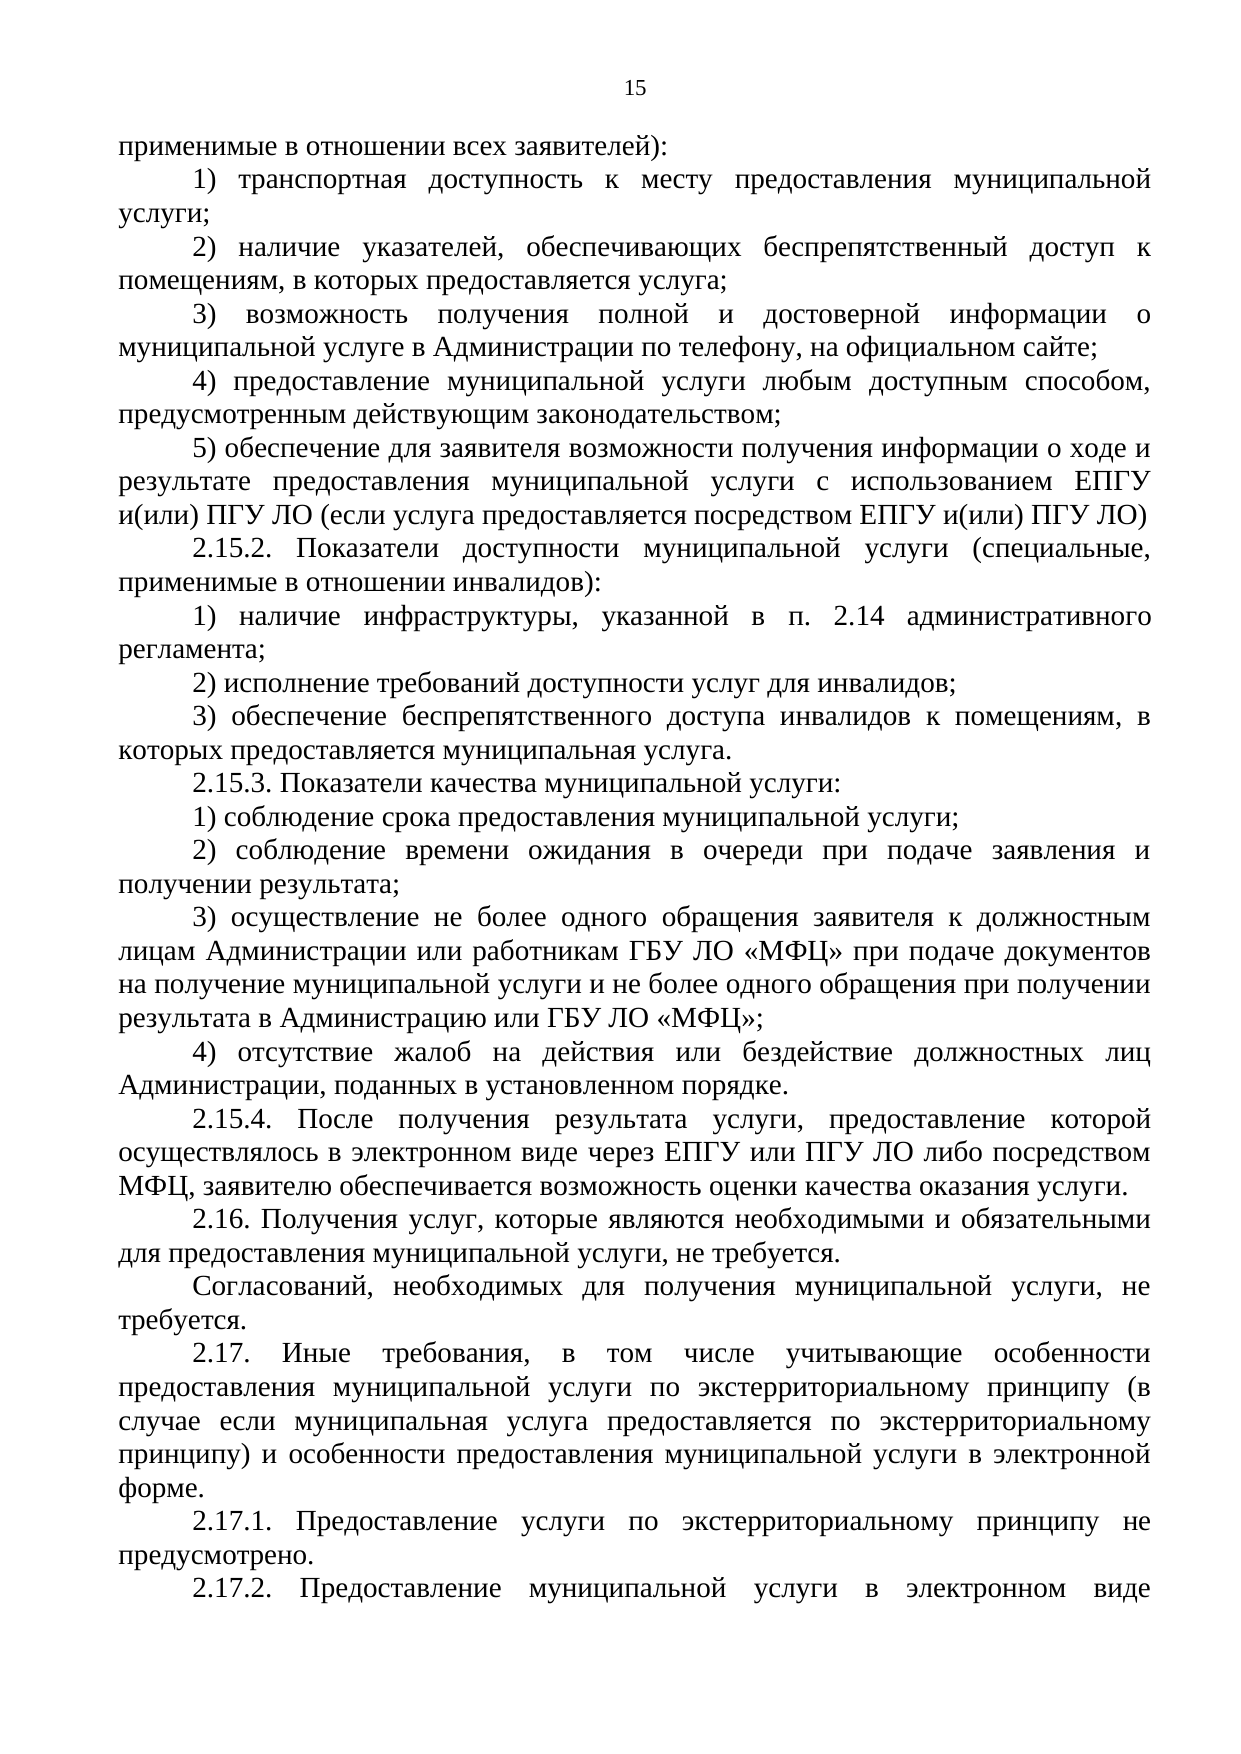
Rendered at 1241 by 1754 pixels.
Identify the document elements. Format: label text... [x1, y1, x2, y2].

text Согласований, необходимых для получения муниципальной услуги, не требуется. [118, 1268, 1152, 1336]
text 2.17.1. Предоставление услуги по экстерриториальному принципу не предусмотрено. [118, 1503, 1152, 1570]
text 3) осуществление не более одного обращения заявителя к должностным лицам Администрации или работникам ГБУ ЛО «МФЦ» при подаче документов на получение муниципальной услуги и не более одного обращения при получении результата в Администрацию или ГБУ ЛО «МФЦ»; [118, 899, 1152, 1034]
text 2) исполнение требований доступности услуг для инвалидов; [118, 665, 1152, 698]
text 1) наличие инфраструктуры, указанной в п. 2.14 административного регламента; [118, 598, 1152, 665]
text 2) соблюдение времени ожидания в очереди при подаче заявления и получении результата; [118, 832, 1152, 899]
text 2.15.4. После получения результата услуги, предоставление которой осуществлялось в электронном виде через ЕПГУ или ПГУ ЛО либо посредством МФЦ, заявителю обеспечивается возможность оценки качества оказания услуги. [118, 1101, 1152, 1201]
text 2.16. Получения услуг, которые являются необходимыми и обязательными для предоставления муниципальной услуги, не требуется. [118, 1201, 1152, 1268]
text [118, 128, 1152, 162]
text 2.17. Иные требования, в том числе учитывающие особенности предоставления муниципальной услуги по экстерриториальному принципу (в случае если муниципальная услуга предоставляется по экстерриториальному принципу) и особенности предоставления муниципальной услуги в электронной форме. [118, 1336, 1152, 1503]
text 4) предоставление муниципальной услуги любым доступным способом, предусмотренным действующим законодательством; [118, 363, 1152, 430]
text 1) транспортная доступность к месту предоставления муниципальной услуги; [118, 162, 1152, 229]
text 3) возможность получения полной и достоверной информации о муниципальной услуге в Администрации по телефону, на официальном сайте; [118, 296, 1152, 363]
text 2.15.3. Показатели качества муниципальной услуги: [118, 765, 1152, 799]
text 4) отсутствие жалоб на действия или бездействие должностных лиц Администрации, поданных в установленном порядке. [118, 1034, 1152, 1101]
text 1) соблюдение срока предоставления муниципальной услуги; [118, 799, 1152, 832]
text 2.15.2. Показатели доступности муниципальной услуги (специальные, применимые в отношении инвалидов): [118, 531, 1152, 598]
text 3) обеспечение беспрепятственного доступа инвалидов к помещениям, в которых предоставляется муниципальная услуга. [118, 698, 1152, 765]
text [118, 1570, 1152, 1604]
text 5) обеспечение для заявителя возможности получения информации о ходе и результате предоставления муниципальной услуги с использованием ЕПГУ и(или) ПГУ ЛО (если услуга предоставляется посредством ЕПГУ и(или) ПГУ ЛО) [118, 430, 1152, 531]
text 2) наличие указателей, обеспечивающих беспрепятственный доступ к помещениям, в которых предоставляется услуга; [118, 229, 1152, 296]
